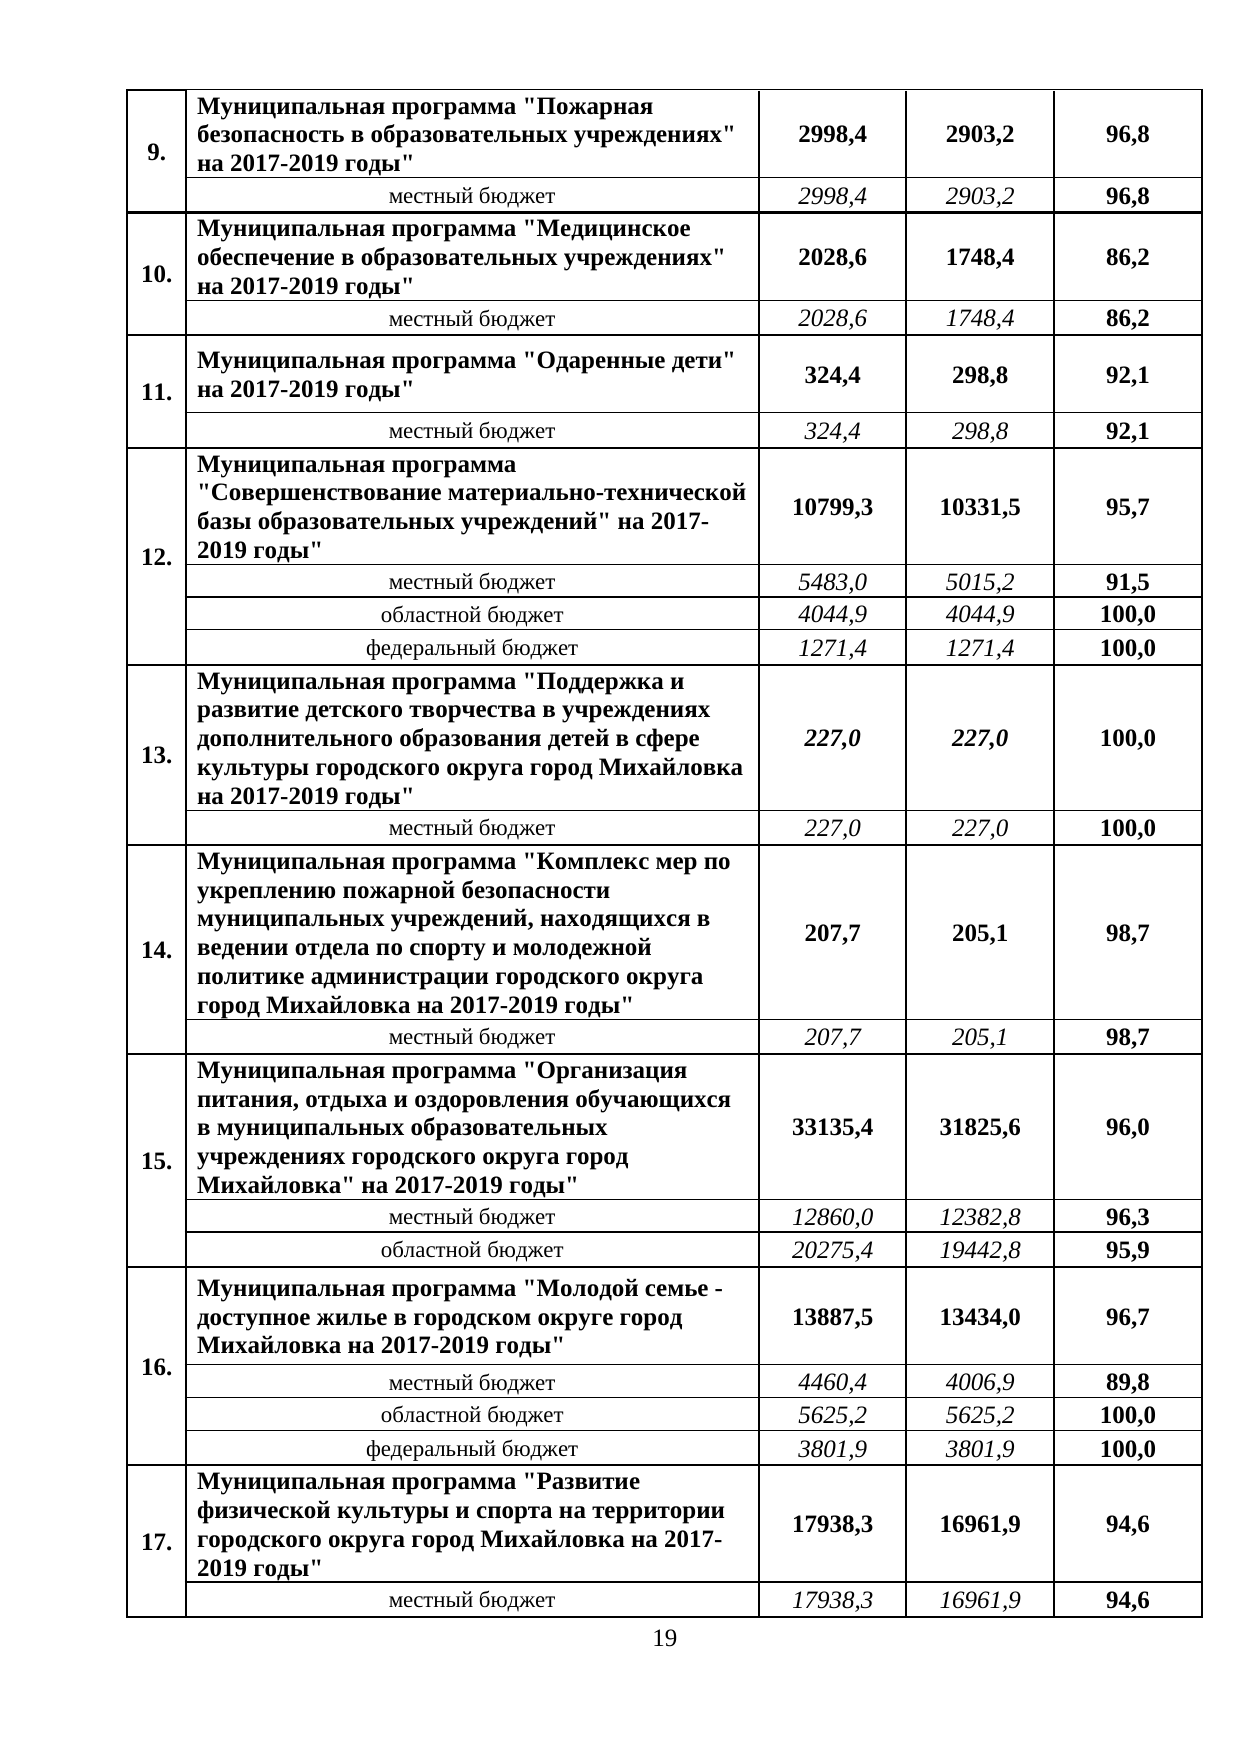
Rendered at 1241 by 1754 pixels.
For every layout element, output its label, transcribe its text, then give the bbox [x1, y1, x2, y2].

table_cell 100,0 [1055, 811, 1201, 844]
table_cell 95,7 [1055, 449, 1201, 564]
table_cell 94,6 [1055, 1583, 1201, 1616]
table_cell федеральный бюджет [187, 1431, 758, 1464]
table_cell 33135,4 [760, 1055, 905, 1199]
table_cell 20275,4 [760, 1233, 905, 1266]
table_cell 9. [128, 91, 185, 211]
table_cell федеральный бюджет [187, 630, 758, 664]
table_cell 227,0 [907, 666, 1053, 809]
table_cell 17938,3 [760, 1583, 905, 1616]
table_cell 2998,4 [760, 90, 906, 177]
table_cell местный бюджет [187, 1583, 758, 1616]
table_cell 1271,4 [760, 630, 905, 664]
table_cell местный бюджет [187, 1365, 758, 1397]
table_cell Муниципальная программа "Пожарная безопасность в образовательных учреждениях" на 2017-2019 годы" [187, 90, 758, 177]
table_cell 205,1 [907, 1020, 1053, 1053]
table_cell 13. [128, 666, 185, 844]
table_cell 92,1 [1055, 413, 1201, 447]
table_cell областной бюджет [187, 1398, 758, 1430]
table_cell 92,1 [1055, 336, 1201, 412]
table_cell 31825,6 [907, 1055, 1053, 1199]
table_cell 205,1 [907, 846, 1053, 1018]
table_cell 227,0 [760, 811, 905, 844]
table_cell 12860,0 [760, 1200, 905, 1231]
table_cell 324,4 [760, 413, 905, 447]
table_cell 1271,4 [907, 630, 1053, 664]
table_cell 14. [128, 846, 185, 1053]
table_cell 16961,9 [907, 1583, 1053, 1616]
table_cell 96,0 [1055, 1055, 1201, 1199]
table_cell 17938,3 [760, 1466, 905, 1581]
table_cell 11. [128, 336, 185, 447]
table_cell Муниципальная программа "Организация питания, отдыха и оздоровления обучающихся в муниципальных образовательных учреждениях городского округа город Михайловка" на 2017-2019 годы" [187, 1055, 758, 1199]
table_cell 17. [128, 1466, 185, 1616]
table_cell 207,7 [760, 1020, 905, 1053]
table_cell 4006,9 [907, 1365, 1053, 1397]
table_cell 16961,9 [907, 1466, 1053, 1581]
table_cell 96,3 [1055, 1200, 1201, 1231]
table_cell 298,8 [907, 413, 1053, 447]
table_cell местный бюджет [187, 178, 758, 211]
table_cell Муниципальная программа "Совершенствование материально-технической базы образовательных учреждений" на 2017-2019 годы" [187, 449, 758, 564]
table_cell 89,8 [1055, 1365, 1201, 1397]
table_cell 15. [128, 1055, 185, 1266]
table_cell Муниципальная программа "Поддержка и развитие детского творчества в учреждениях дополнительного образования детей в сфере культуры городского округа город Михайловка на 2017-2019 годы" [187, 666, 758, 809]
table_cell 98,7 [1055, 846, 1201, 1018]
table_cell 100,0 [1055, 666, 1201, 809]
table_cell Муниципальная программа "Медицинское обеспечение в образовательных учреждениях" на 2017-2019 годы" [187, 214, 758, 300]
table_cell 96,8 [1055, 90, 1201, 177]
table_cell 4460,4 [760, 1365, 905, 1397]
table_cell местный бюджет [187, 413, 758, 447]
table_cell 4044,9 [907, 598, 1053, 629]
table_cell 324,4 [760, 336, 905, 412]
table_cell 227,0 [760, 666, 905, 809]
table_cell Муниципальная программа "Комплекс мер по укреплению пожарной безопасности муниципальных учреждений, находящихся в ведении отдела по спорту и молодежной политике администрации городского округа город Михайловка на 2017-2019 годы" [187, 846, 758, 1018]
table_cell 12382,8 [907, 1200, 1053, 1231]
table_cell местный бюджет [187, 1020, 758, 1053]
table_cell 2903,2 [907, 90, 1054, 177]
table_cell 2903,2 [907, 178, 1053, 211]
table_cell 91,5 [1055, 565, 1201, 596]
table_cell 227,0 [907, 811, 1053, 844]
table_cell 298,8 [907, 336, 1053, 412]
table_cell 5625,2 [907, 1398, 1053, 1430]
table_cell 4044,9 [760, 598, 905, 629]
table_cell 96,8 [1055, 178, 1201, 211]
table_cell 5483,0 [760, 565, 905, 596]
table_cell Муниципальная программа "Одаренные дети" на 2017-2019 годы" [187, 336, 758, 412]
table_cell 100,0 [1055, 1431, 1201, 1464]
table_cell 1748,4 [907, 301, 1053, 334]
table_cell 13887,5 [760, 1268, 905, 1364]
table_cell 2028,6 [760, 214, 905, 300]
table_cell 2028,6 [760, 301, 905, 334]
table_cell местный бюджет [187, 1200, 758, 1231]
table_cell 5625,2 [760, 1398, 905, 1430]
table_cell 5015,2 [907, 565, 1053, 596]
table_cell 1748,4 [907, 214, 1053, 300]
table_cell Муниципальная программа "Развитие физической культуры и спорта на территории городского округа город Михайловка на 2017-2019 годы" [187, 1466, 758, 1581]
table_cell областной бюджет [187, 1233, 758, 1266]
table_cell 13434,0 [907, 1268, 1053, 1364]
table_cell 94,6 [1055, 1466, 1201, 1581]
table_cell 98,7 [1055, 1020, 1201, 1053]
table_cell 86,2 [1055, 301, 1201, 334]
table_cell 10331,5 [907, 449, 1053, 564]
table_cell 100,0 [1055, 598, 1201, 629]
table_cell местный бюджет [187, 811, 758, 844]
table_cell 19442,8 [907, 1233, 1053, 1266]
table_cell Муниципальная программа "Молодой семье - доступное жилье в городском округе город Михайловка на 2017-2019 годы" [187, 1268, 758, 1364]
table_cell 100,0 [1055, 630, 1201, 664]
table_cell областной бюджет [187, 598, 758, 629]
table_cell 95,9 [1055, 1233, 1201, 1266]
table_cell 3801,9 [907, 1431, 1053, 1464]
table_cell местный бюджет [187, 301, 758, 334]
table_cell 86,2 [1055, 214, 1201, 300]
table_cell 2998,4 [760, 178, 905, 211]
table_cell 12. [128, 449, 185, 664]
table_cell 10799,3 [760, 449, 905, 564]
table_cell 100,0 [1055, 1398, 1201, 1430]
table_cell 16. [128, 1268, 185, 1464]
table_cell 10. [128, 214, 185, 334]
table_cell 3801,9 [760, 1431, 905, 1464]
table_cell 96,7 [1055, 1268, 1201, 1364]
table_cell местный бюджет [187, 565, 758, 596]
table_cell 207,7 [760, 846, 905, 1018]
